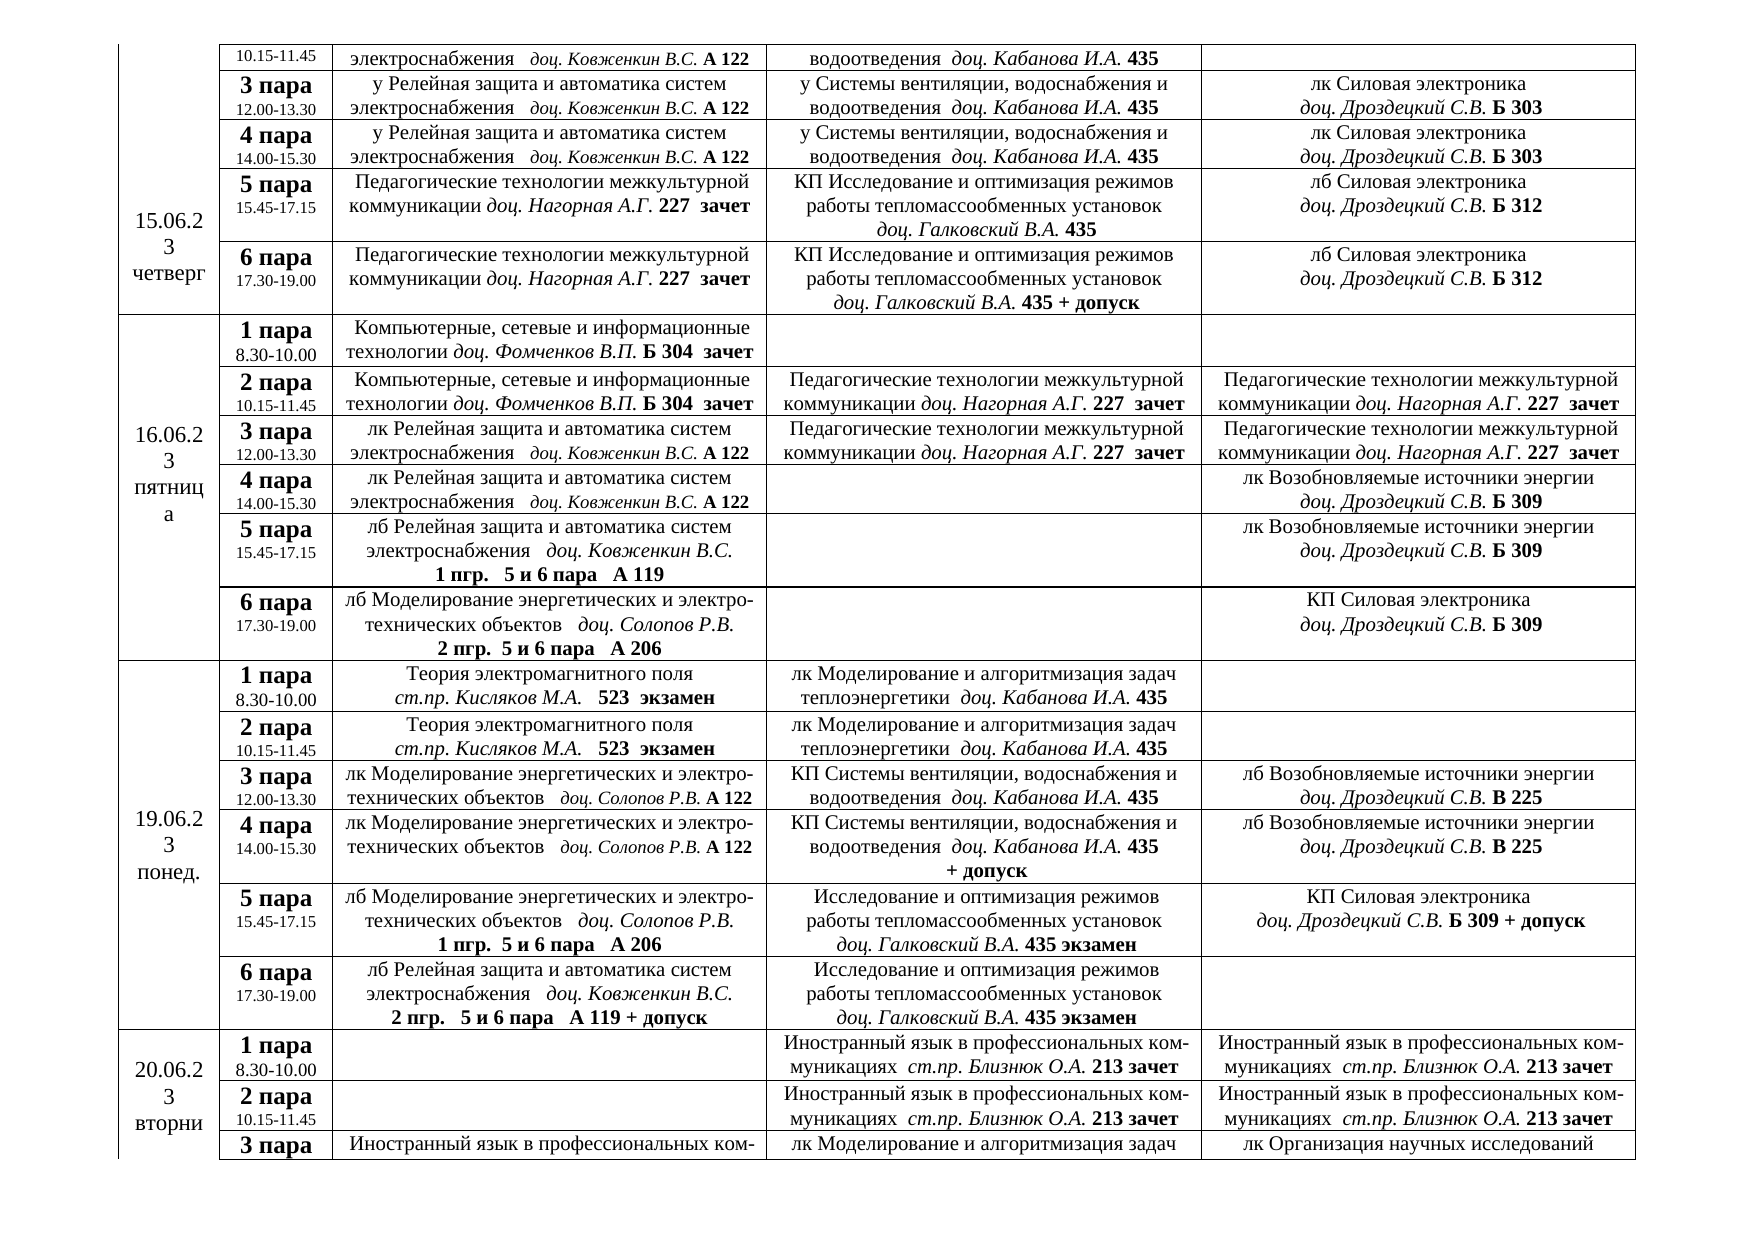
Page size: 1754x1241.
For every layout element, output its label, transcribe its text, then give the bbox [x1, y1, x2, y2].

table_cell [767, 465, 1201, 513]
table_cell 4 пара 14.00-15.30 [220, 465, 332, 513]
table_cell лк Моделирование и алгоритмизация задач теплоэнергетики доц. Кабанова И.А. 435 [767, 712, 1201, 760]
table_cell 2 пара 10.15-11.45 [220, 712, 332, 760]
table_cell КП Исследование и оптимизация режимов работы тепломассообменных установок доц. Галковский В.А. 435 [767, 169, 1201, 241]
table_cell 3 пара 12.00-13.30 [220, 761, 332, 809]
table_cell Исследование и оптимизация режимов работы тепломассообменных установок доц. Галковский В.А. 435 экзамен [767, 884, 1201, 956]
table_cell Иностранный язык в профессиональных ком-муникациях ст.пр. Близнюк О.А. 213 зачет [767, 1030, 1201, 1080]
table_cell Исследование и оптимизация режимов работы тепломассообменных установок доц. Галковский В.А. 435 экзамен [767, 957, 1201, 1029]
table_cell Иностранный язык в профессиональных ком-муникациях ст.пр. Близнюк О.А. 213 зачет [1202, 1030, 1635, 1080]
table_cell Педагогические технологии межкультурной коммуникации доц. Нагорная А.Г. 227 зачет [767, 416, 1201, 464]
table_cell 20.06.23 вторник [119, 1030, 219, 1159]
table_cell 5 пара 15.45-17.15 [220, 514, 332, 586]
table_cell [767, 45, 1201, 69]
table_cell лк Моделирование энергетических и электро-технических объектов доц. Солопов Р.В. А 122 [333, 761, 766, 809]
table_cell лк Возобновляемые источники энергии доц. Дроздецкий С.В. Б 309 [1202, 465, 1635, 513]
table_cell 3 пара 12.00-13.30 [220, 1131, 332, 1159]
table_cell Иностранный язык в профессиональных ком-муникациях ст.пр. Близнюк О.А. 213 зачет [1202, 1081, 1635, 1129]
table_cell лб Релейная защита и автоматика систем электроснабжения доц. Ковженкин В.С. 2 пгр. 5 и 6 пара А 119 + допуск [333, 957, 766, 1029]
table_cell [1202, 315, 1635, 366]
table_cell лк Моделирование энергетических и электро-технических объектов доц. Солопов Р.В. А 122 [333, 810, 766, 882]
table_cell Иностранный язык в профессиональных ком-муникациях ст.пр. Близнюк О.А. 213 зачет [767, 1081, 1201, 1129]
table_cell 6 пара 17.30-19.00 [220, 588, 332, 659]
table_cell [767, 588, 1201, 659]
table_cell [767, 315, 1201, 366]
table_cell 1 пара 8.30-10.00 [220, 315, 332, 366]
table_cell Компьютерные, сетевые и информационные технологии доц. Фомченков В.П. Б 304 зачет [333, 367, 766, 415]
table_cell 1 пара 8.30-10.00 [220, 661, 332, 711]
table_cell [1202, 661, 1635, 711]
table_cell [767, 514, 1201, 586]
table_cell лк Силовая электроника доц. Дроздецкий С.В. Б 303 [1202, 71, 1635, 119]
table_cell 2 пара 10.15-11.45 [220, 45, 332, 69]
table_cell лк Моделирование и алгоритмизация задач теплоэнергетики доц. Кабанова И.А. 435 [767, 661, 1201, 711]
table_cell [1202, 712, 1635, 760]
table_cell 1 пара 8.30-10.00 [220, 1030, 332, 1080]
table_cell 3 пара 12.00-13.30 [220, 71, 332, 119]
table_cell 16.06.23 пятница [119, 315, 219, 659]
table_cell 2 пара 10.15-11.45 [220, 1081, 332, 1129]
table_cell Компьютерные, сетевые и информационные технологии доц. Фомченков В.П. Б 304 зачет [333, 315, 766, 366]
table_cell лк Силовая электроника доц. Дроздецкий С.В. Б 303 [1202, 120, 1635, 168]
table_cell лб Моделирование энергетических и электро-технических объектов доц. Солопов Р.В. 1 пгр. 5 и 6 пара А 206 [333, 884, 766, 956]
table_cell 4 пара 14.00-15.30 [220, 120, 332, 168]
table_cell 6 пара 17.30-19.00 [220, 242, 332, 314]
table_cell 6 пара 17.30-19.00 [220, 957, 332, 1029]
table_cell у Системы вентиляции, водоснабжения и водоотведения доц. Кабанова И.А. 435 [767, 71, 1201, 119]
table_cell 4 пара 14.00-15.30 [220, 810, 332, 882]
table_cell [333, 1081, 766, 1129]
table_cell [1202, 45, 1635, 69]
table_cell Педагогические технологии межкультурной коммуникации доц. Нагорная А.Г. 227 зачет [1202, 367, 1635, 415]
table_cell КП Системы вентиляции, водоснабжения и водоотведения доц. Кабанова И.А. 435 [767, 761, 1201, 809]
table_cell Теория электромагнитного поля ст.пр. Кисляков М.А. 523 экзамен [333, 661, 766, 711]
table_cell КП Силовая электроника доц. Дроздецкий С.В. Б 309 [1202, 588, 1635, 659]
table_cell у Релейная защита и автоматика систем электроснабжения доц. Ковженкин В.С. А 122 [333, 71, 766, 119]
table_cell 3 пара 12.00-13.30 [220, 416, 332, 464]
table_cell лб Релейная защита и автоматика систем электроснабжения доц. Ковженкин В.С. 1 пгр. 5 и 6 пара А 119 [333, 514, 766, 586]
table_cell лб Силовая электроника доц. Дроздецкий С.В. Б 312 [1202, 242, 1635, 314]
table_cell у Релейная защита и автоматика систем электроснабжения доц. Ковженкин В.С. А 122 [333, 120, 766, 168]
table_cell Педагогические технологии межкультурной коммуникации доц. Нагорная А.Г. 227 зачет [1202, 416, 1635, 464]
table_cell Педагогические технологии межкультурной коммуникации доц. Нагорная А.Г. 227 зачет [333, 169, 766, 241]
table_cell у Системы вентиляции, водоснабжения и водоотведения доц. Кабанова И.А. 435 [767, 120, 1201, 168]
table_cell [1202, 957, 1635, 1029]
table_cell Педагогические технологии межкультурной коммуникации доц. Нагорная А.Г. 227 зачет [333, 242, 766, 314]
table_cell Теория электромагнитного поля ст.пр. Кисляков М.А. 523 экзамен [333, 712, 766, 760]
table_cell лк Возобновляемые источники энергии доц. Дроздецкий С.В. Б 309 [1202, 514, 1635, 586]
table_cell лб Возобновляемые источники энергии доц. Дроздецкий С.В. В 225 [1202, 810, 1635, 882]
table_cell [767, 1131, 1201, 1159]
table_cell КП Системы вентиляции, водоснабжения и водоотведения доц. Кабанова И.А. 435 + допуск [767, 810, 1201, 882]
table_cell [333, 1131, 766, 1159]
table_cell КП Исследование и оптимизация режимов работы тепломассообменных установок доц. Галковский В.А. 435 + допуск [767, 242, 1201, 314]
table_cell 19.06.23 понед. [119, 661, 219, 1029]
table_cell лк Релейная защита и автоматика систем электроснабжения доц. Ковженкин В.С. А 122 [333, 416, 766, 464]
table_cell 5 пара 15.45-17.15 [220, 884, 332, 956]
table_cell лб Возобновляемые источники энергии доц. Дроздецкий С.В. В 225 [1202, 761, 1635, 809]
table_cell лб Силовая электроника доц. Дроздецкий С.В. Б 312 [1202, 169, 1635, 241]
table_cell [1202, 1131, 1635, 1159]
table_cell КП Силовая электроника доц. Дроздецкий С.В. Б 309 + допуск [1202, 884, 1635, 956]
table_cell лк Релейная защита и автоматика систем электроснабжения доц. Ковженкин В.С. А 122 [333, 465, 766, 513]
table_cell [333, 45, 766, 69]
table_cell [333, 1030, 766, 1080]
table_cell лб Моделирование энергетических и электро-технических объектов доц. Солопов Р.В. 2 пгр. 5 и 6 пара А 206 [333, 588, 766, 659]
table_cell 2 пара 10.15-11.45 [220, 367, 332, 415]
table_cell Педагогические технологии межкультурной коммуникации доц. Нагорная А.Г. 227 зачет [767, 367, 1201, 415]
table_cell 5 пара 15.45-17.15 [220, 169, 332, 241]
